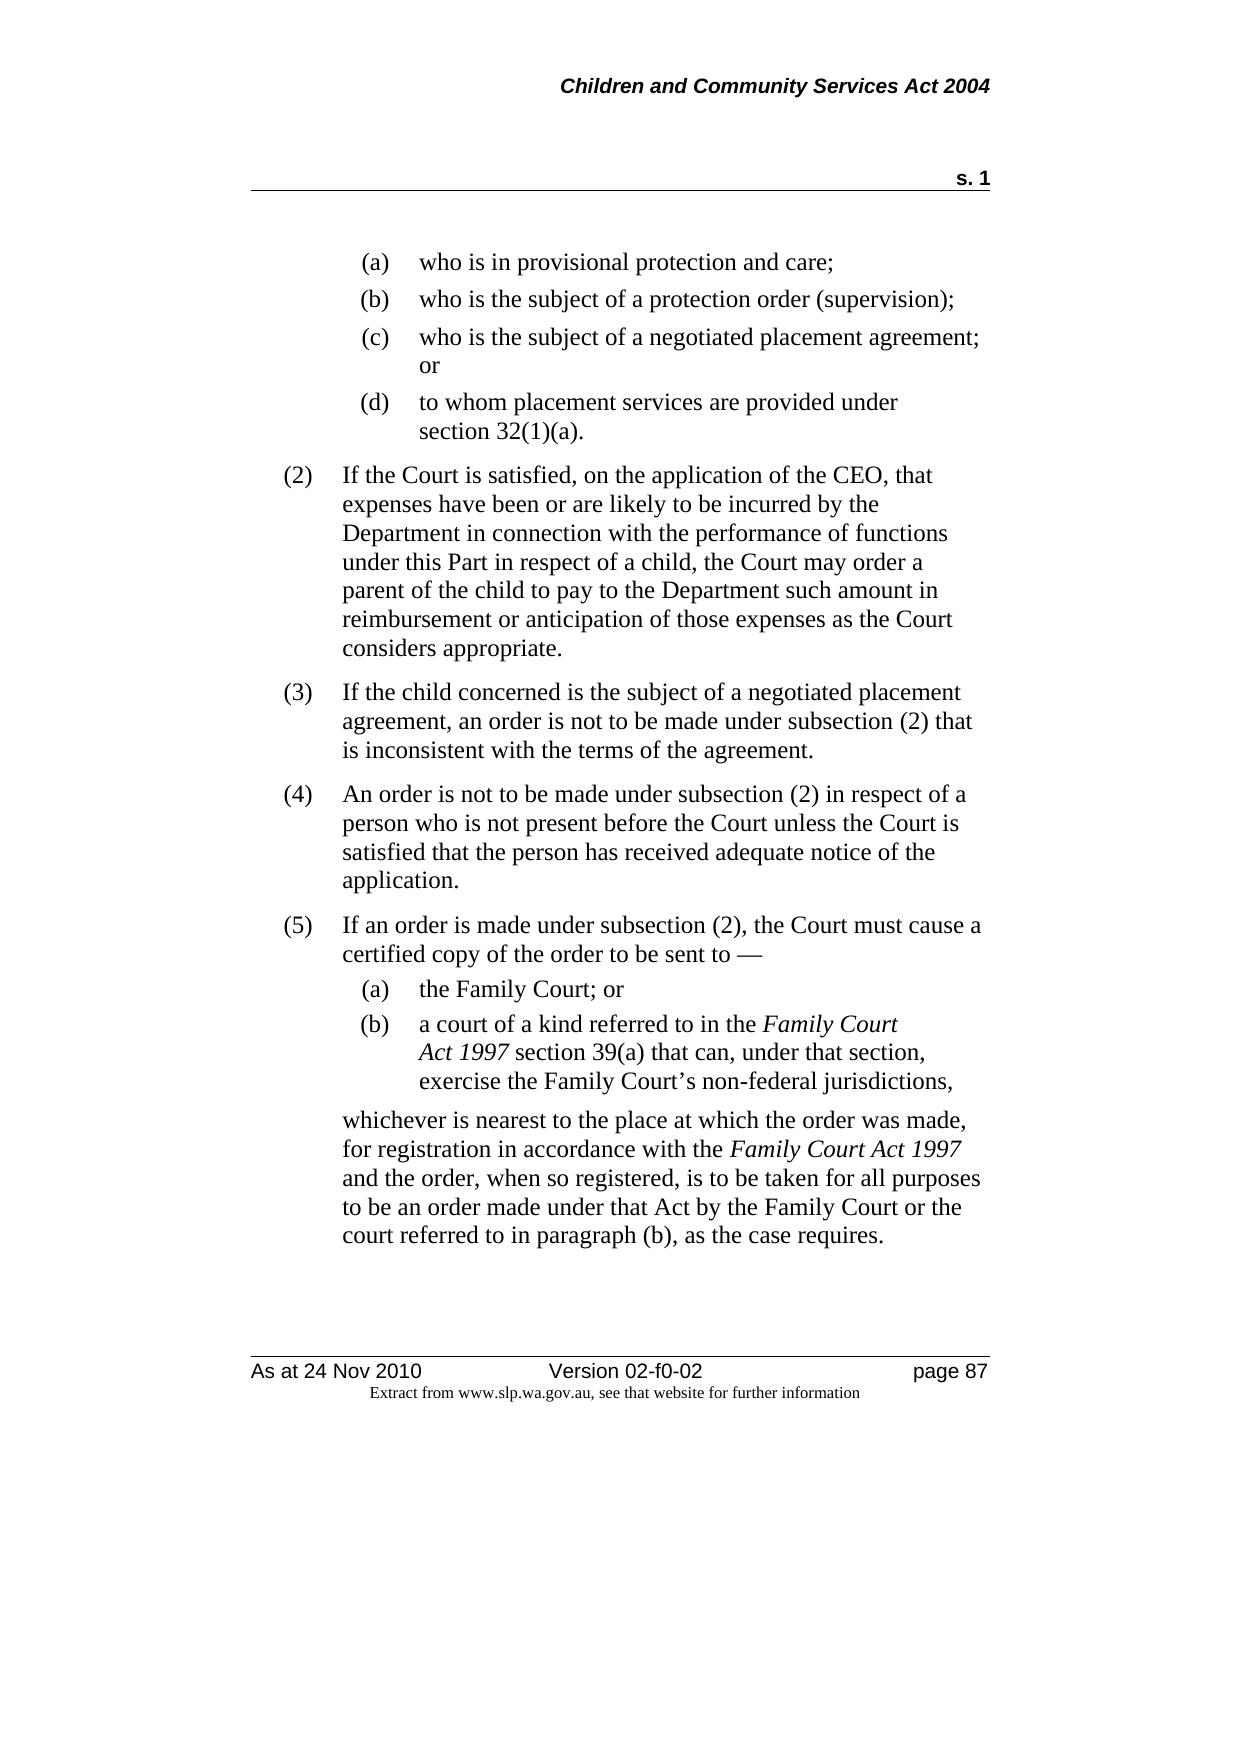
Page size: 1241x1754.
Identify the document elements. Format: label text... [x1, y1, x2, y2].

text (a) who is in provisional protection and care; [251, 247, 990, 276]
text (b) a court of a kind referred to in the Family Court Act 1997 section 39(a) that can, under that section, exercise the Family Court’s non-federal jurisdictions, [251, 1009, 990, 1095]
text (d) to whom placement services are provided under section 32(1)(a). [251, 387, 990, 445]
text whichever is nearest to the place at which the order was made, for registration in accordance with the Family Court Act 1997 and the order, when so registered, is to be taken for all purposes to be an order made under that Act by the Family Court or the court referred to in paragraph (b), as the case requires. [251, 1105, 990, 1249]
text (c) who is the subject of a negotiated placement agreement; or [251, 322, 990, 379]
text (3) If the child concerned is the subject of a negotiated placement agreement, an order is not to be made under subsection (2) that is inconsistent with the terms of the agreement. [251, 677, 990, 764]
text (4) An order is not to be made under subsection (2) in respect of a person who is not present before the Court unless the Court is satisfied that the person has received adequate notice of the application. [251, 779, 990, 894]
text (a) the Family Court; or [251, 974, 990, 1002]
text (b) who is the subject of a protection order (supervision); [251, 284, 990, 313]
text (2) If the Court is satisfied, on the application of the CEO, that expenses have been or are likely to be incurred by the Department in connection with the performance of functions under this Part in respect of a child, the Court may order a parent of the child to pay to the Department such amount in reimbursement or anticipation of those expenses as the Court considers appropriate. [251, 461, 990, 662]
text (5) If an order is made under subsection (2), the Court must cause a certified copy of the order to be sent to — [251, 910, 990, 967]
